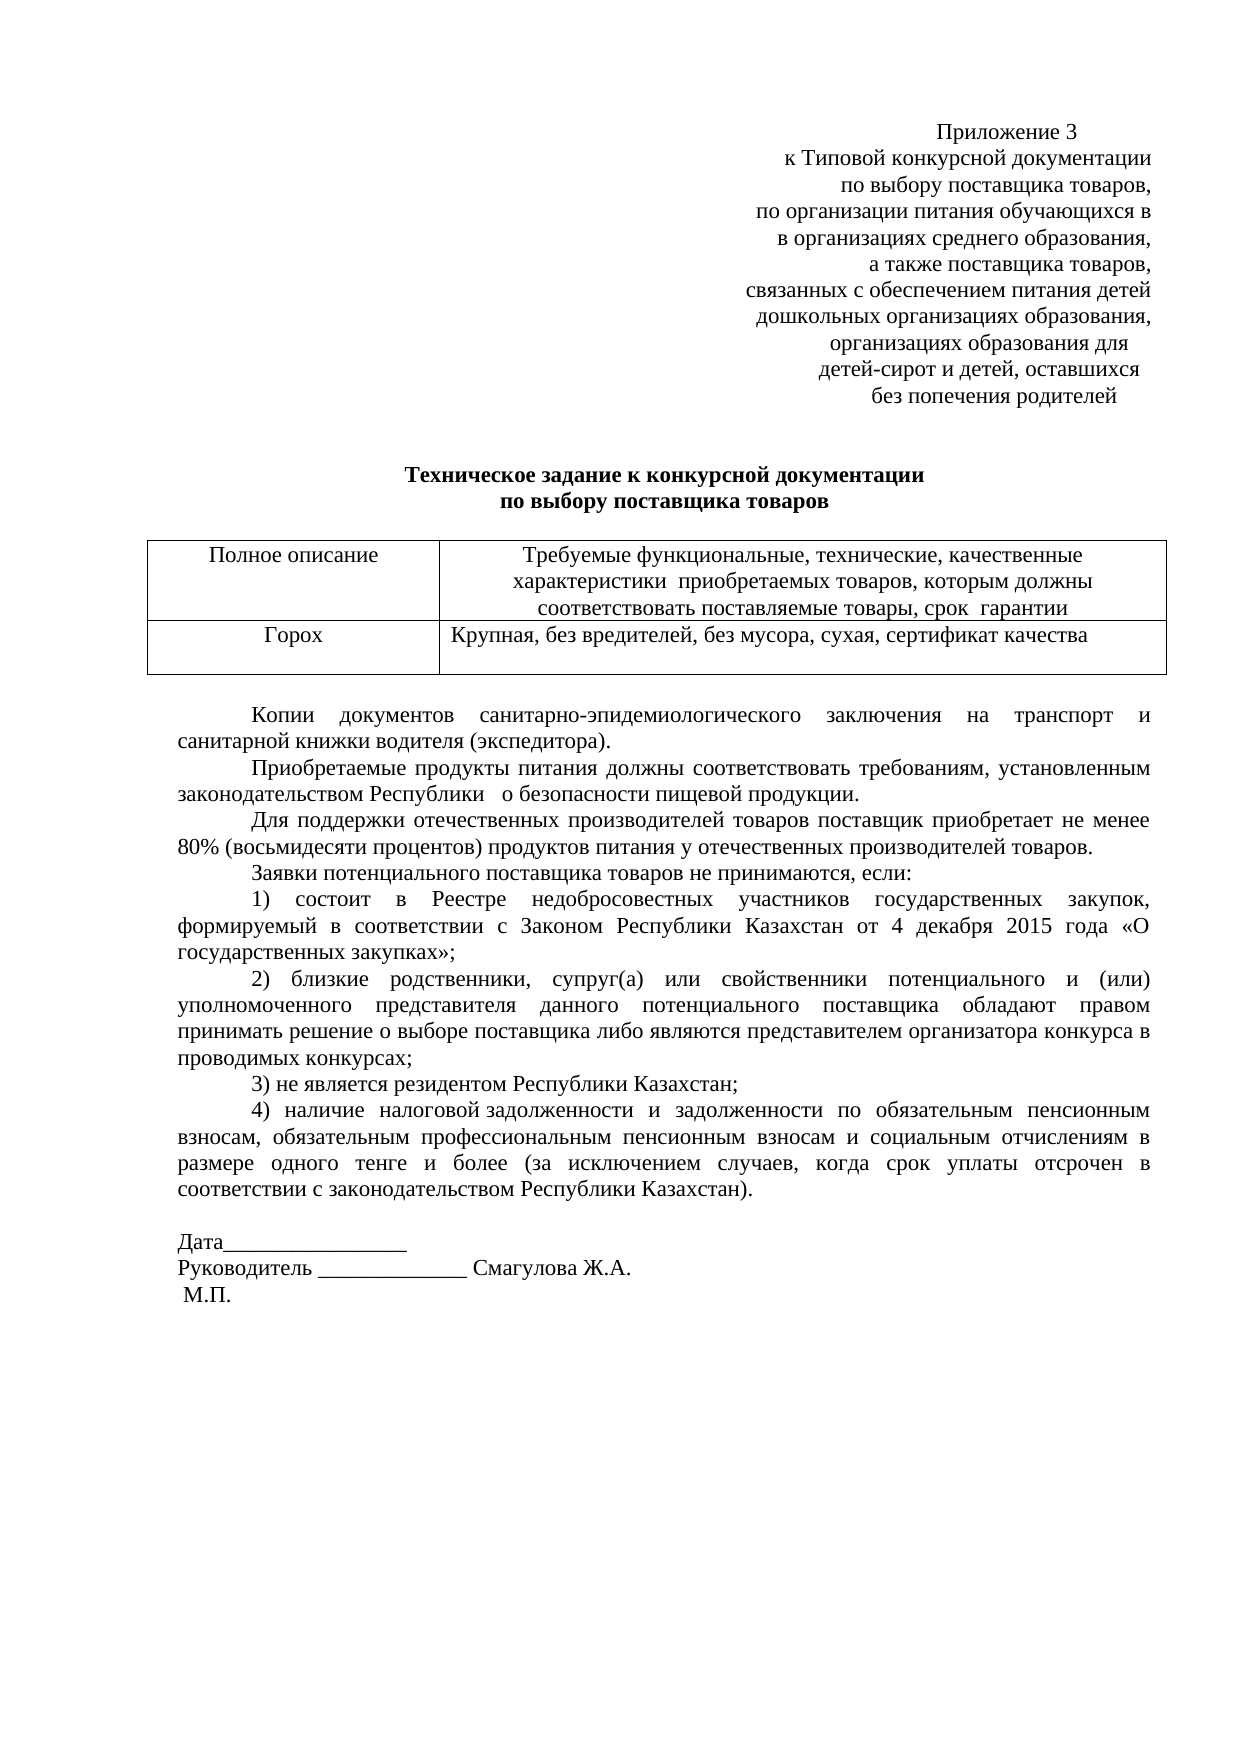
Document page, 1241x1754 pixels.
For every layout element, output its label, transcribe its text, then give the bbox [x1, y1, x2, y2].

text М.П. [177, 1281, 1152, 1307]
text Заявки потенциального поставщика товаров не принимаются, если: [177, 859, 1152, 886]
table_header Требуемые функциональные, технические, качественные характеристики приобретаемых товаров, которым должны соответствовать поставляемые товары, срок гарантии [440, 541, 1166, 620]
text Приобретаемые продукты питания должны соответствовать требованиям, установленным законодательством Республики о безопасности пищевой продукции. [177, 754, 1152, 806]
table_cell Горох [148, 621, 439, 674]
text по организации питания обучающихся в [177, 197, 1152, 223]
text 3) не является резидентом Республики Казахстан; [177, 1070, 1152, 1096]
text в организациях среднего образования, [177, 223, 1152, 250]
text дошкольных организациях образования, организациях образования для детей-сирот и детей, оставшихся без попечения родителей [177, 303, 1152, 408]
text 2) близкие родственники, супруг(а) или свойственники потенциального и (или) уполномоченного представителя данного потенциального поставщика обладают правом принимать решение о выборе поставщика либо являются представителем организатора конкурса в проводимых конкурсах; [177, 964, 1152, 1070]
table_cell Крупная, без вредителей, без мусора, сухая, сертификат качества [440, 621, 1166, 674]
table_header Полное описание [148, 541, 439, 620]
text Приложение 3 к Типовой конкурсной документации по выбору поставщика товаров, [177, 118, 1152, 197]
text Руководитель _____________ Смагулова Ж.А. [177, 1254, 1152, 1281]
text связанных с обеспечением питания детей [177, 276, 1152, 303]
text а также поставщика товаров, [177, 250, 1152, 276]
text по выбору поставщика товаров [177, 487, 1152, 513]
text 4) наличие налоговой задолженности и задолженности по обязательным пенсионным взносам, обязательным профессиональным пенсионным взносам и социальным отчислениям в размере одного тенге и более (за исключением случаев, когда срок уплаты отсрочен в соответствии с законодательством Республики Казахстан). [177, 1096, 1152, 1202]
text Для поддержки отечественных производителей товаров поставщик приобретает не менее 80% (восьмидесяти процентов) продуктов питания у отечественных производителей товаров. [177, 806, 1152, 859]
text Копии документов санитарно-эпидемиологического заключения на транспорт и санитарной книжки водителя (экспедитора). [177, 701, 1152, 754]
text Техническое задание к конкурсной документации [177, 461, 1152, 487]
text 1) состоит в Реестре недобросовестных участников государственных закупок, формируемый в соответствии с Законом Республики Казахстан от 4 декабря 2015 года «О государственных закупках»; [177, 886, 1152, 964]
text Дата________________ [177, 1228, 1152, 1254]
